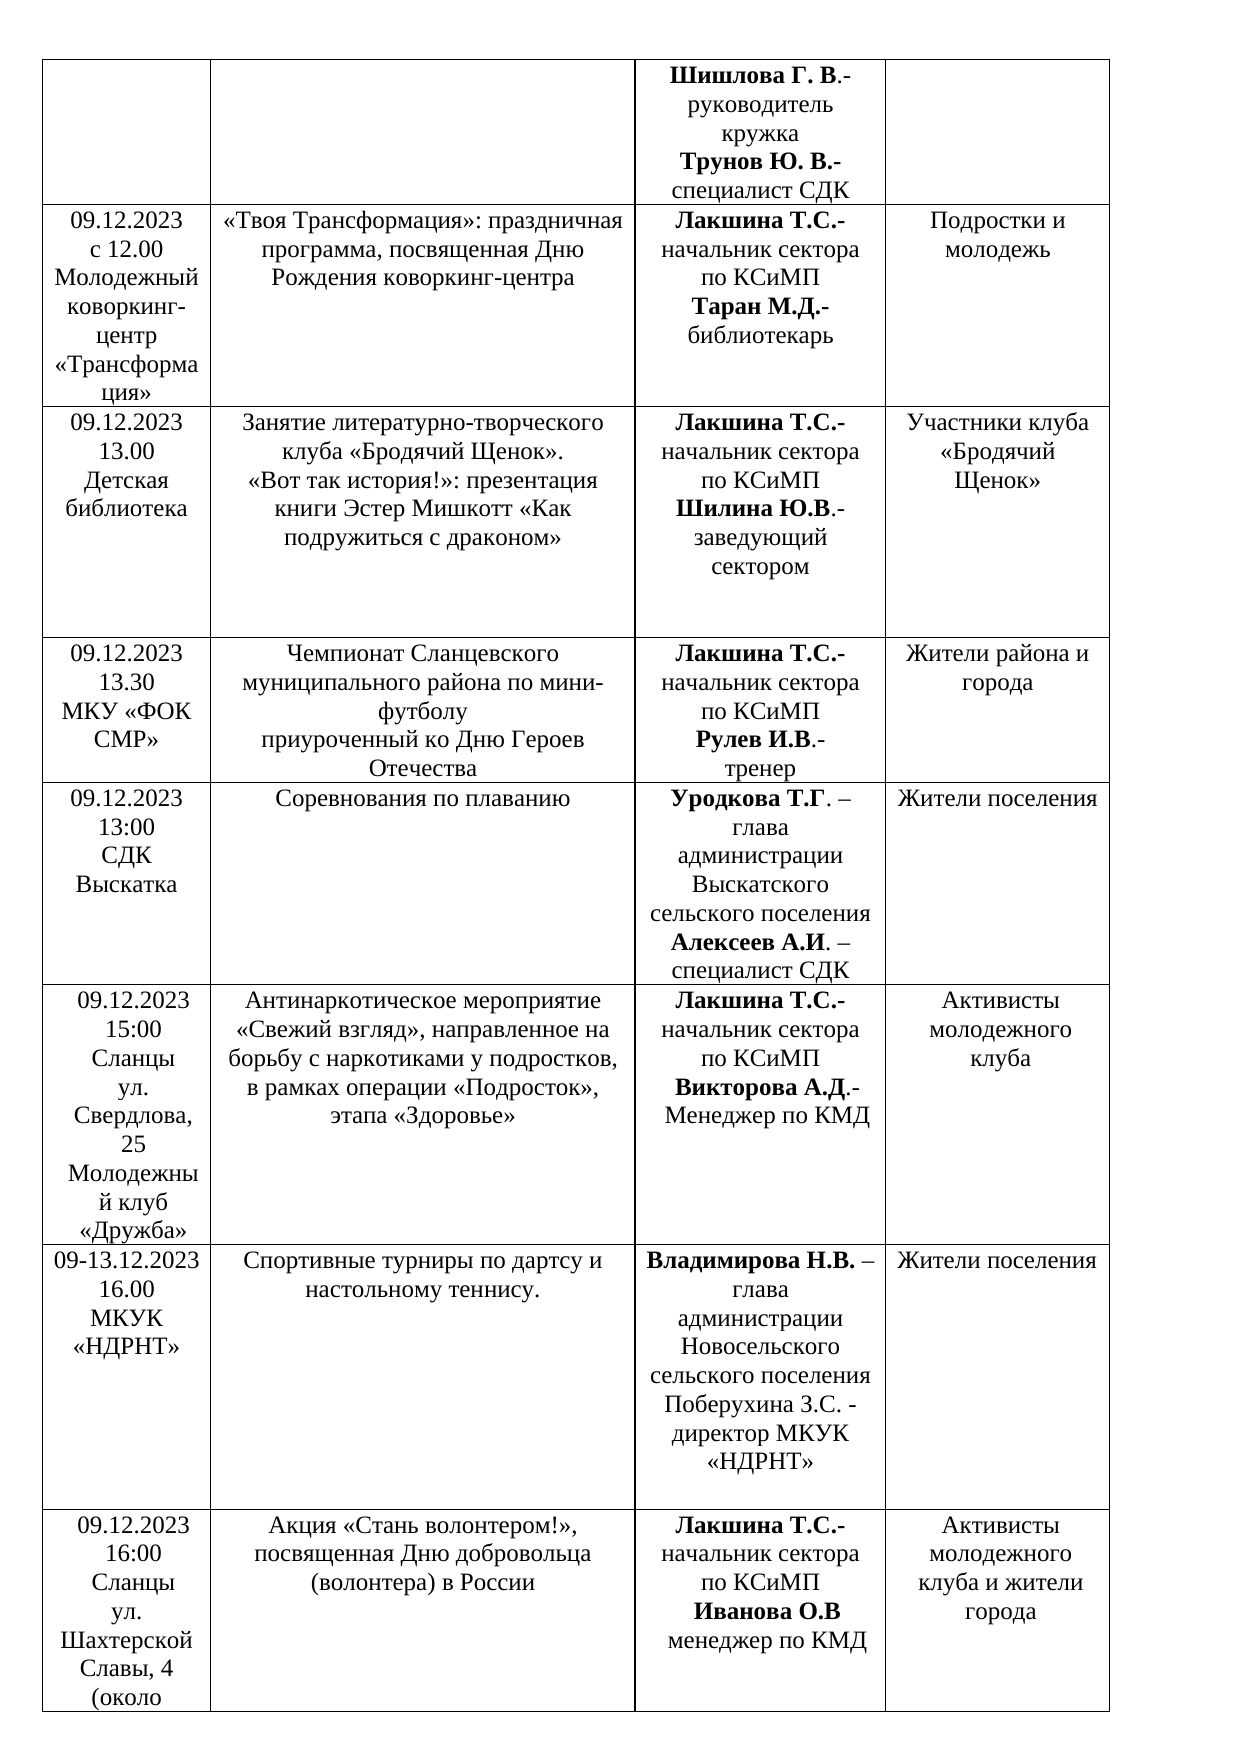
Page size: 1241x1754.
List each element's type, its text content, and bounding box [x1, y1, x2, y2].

table_cell 09.12.2023 13:00 СДК Выскатка [43, 783, 210, 984]
table_cell Жители поселения [886, 783, 1109, 984]
table_cell 09.12.2023 13.30 МКУ «ФОК СМР» [43, 638, 210, 782]
table_cell 09.12.2023 15:00 Сланцы ул. Свердлова, 25 Молодежный клуб «Дружба» [43, 985, 210, 1244]
table_cell 09.12.2023 13.00 Детская библиотека [43, 407, 210, 637]
table_cell Подростки и молодежь [886, 205, 1109, 406]
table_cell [636, 60, 885, 204]
table_cell 09.12.2023 с 12.00 Молодежный коворкинг-центр «Трансформация» [43, 205, 210, 406]
table_cell Антинаркотическое мероприятие «Свежий взгляд», направленное на борьбу с наркотиками у подростков, в рамках операции «Подросток», этапа «Здоровье» [211, 985, 634, 1244]
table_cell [43, 1510, 210, 1711]
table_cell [43, 60, 210, 204]
table_cell Жители района и города [886, 638, 1109, 782]
table_cell Лакшина Т.С.- начальник сектора по КСиМП Рулев И.В.- тренер [636, 638, 885, 782]
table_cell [636, 1510, 885, 1711]
table_cell Чемпионат Сланцевского муниципального района по мини-футболу приуроченный ко Дню Героев Отечества [211, 638, 634, 782]
table_cell 09-13.12.2023 16.00 МКУК «НДРНТ» [43, 1245, 210, 1509]
table_cell Лакшина Т.С.- начальник сектора по КСиМП Таран М.Д.- библиотекарь [636, 205, 885, 406]
table_cell «Твоя Трансформация»: праздничная программа, посвященная Дню Рождения коворкинг-центра [211, 205, 634, 406]
table_cell Лакшина Т.С.- начальник сектора по КСиМП Викторова А.Д.- Менеджер по КМД [636, 985, 885, 1244]
table_cell Активисты молодежного клуба [886, 985, 1109, 1244]
table_cell Участники клуба «Бродячий Щенок» [886, 407, 1109, 637]
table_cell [886, 1510, 1109, 1711]
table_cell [211, 60, 634, 204]
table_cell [211, 1510, 634, 1711]
table_cell Лакшина Т.С.- начальник сектора по КСиМП Шилина Ю.В.- заведующий сектором [636, 407, 885, 637]
table_cell Жители поселения [886, 1245, 1109, 1509]
table_cell Занятие литературно-творческого клуба «Бродячий Щенок». «Вот так история!»: презентация книги Эстер Мишкотт «Как подружиться с драконом» [211, 407, 634, 637]
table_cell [886, 60, 1109, 204]
table_cell Спортивные турниры по дартсу и настольному теннису. [211, 1245, 634, 1509]
table_cell Владимирова Н.В. – глава администрации Новосельского сельского поселения Поберухина З.С. - директор МКУК «НДРНТ» [636, 1245, 885, 1509]
table_cell Соревнования по плаванию [211, 783, 634, 984]
